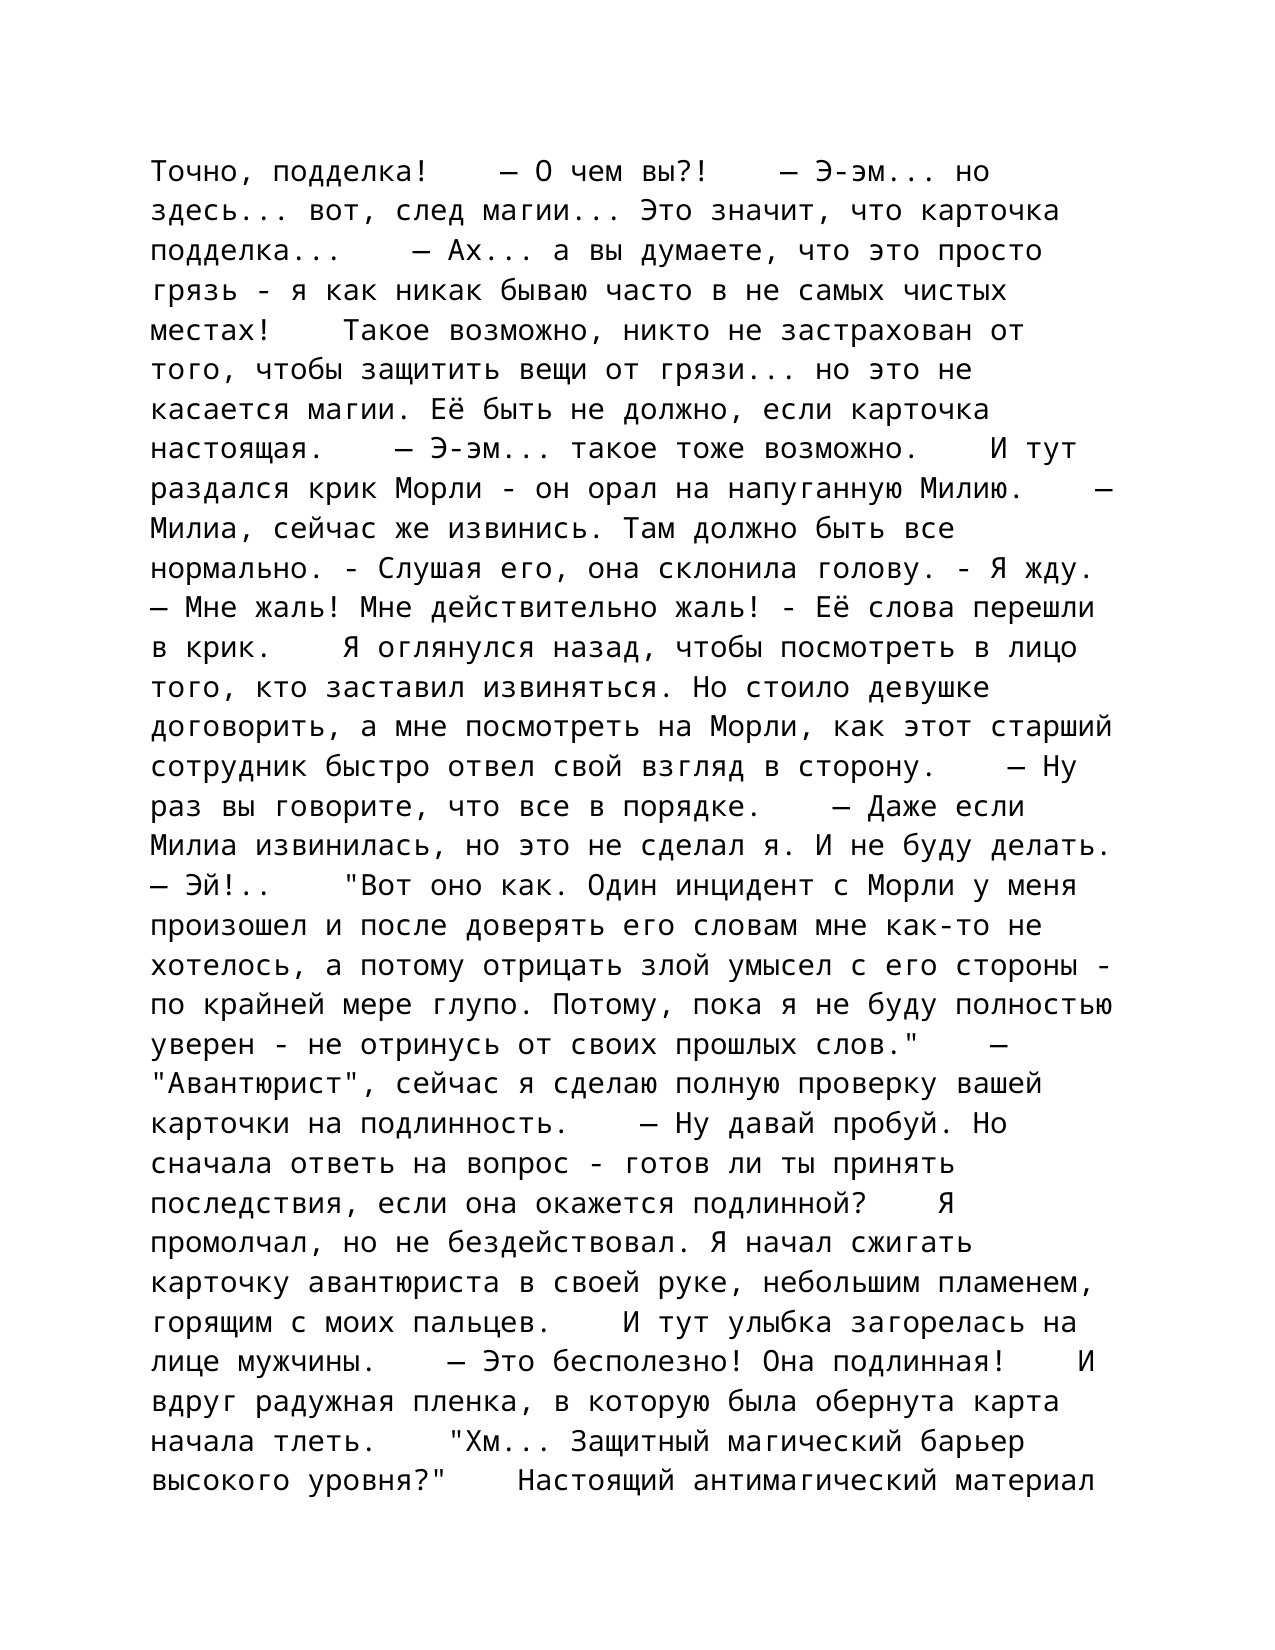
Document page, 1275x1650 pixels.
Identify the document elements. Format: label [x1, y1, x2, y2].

text [150, 150, 1125, 1499]
